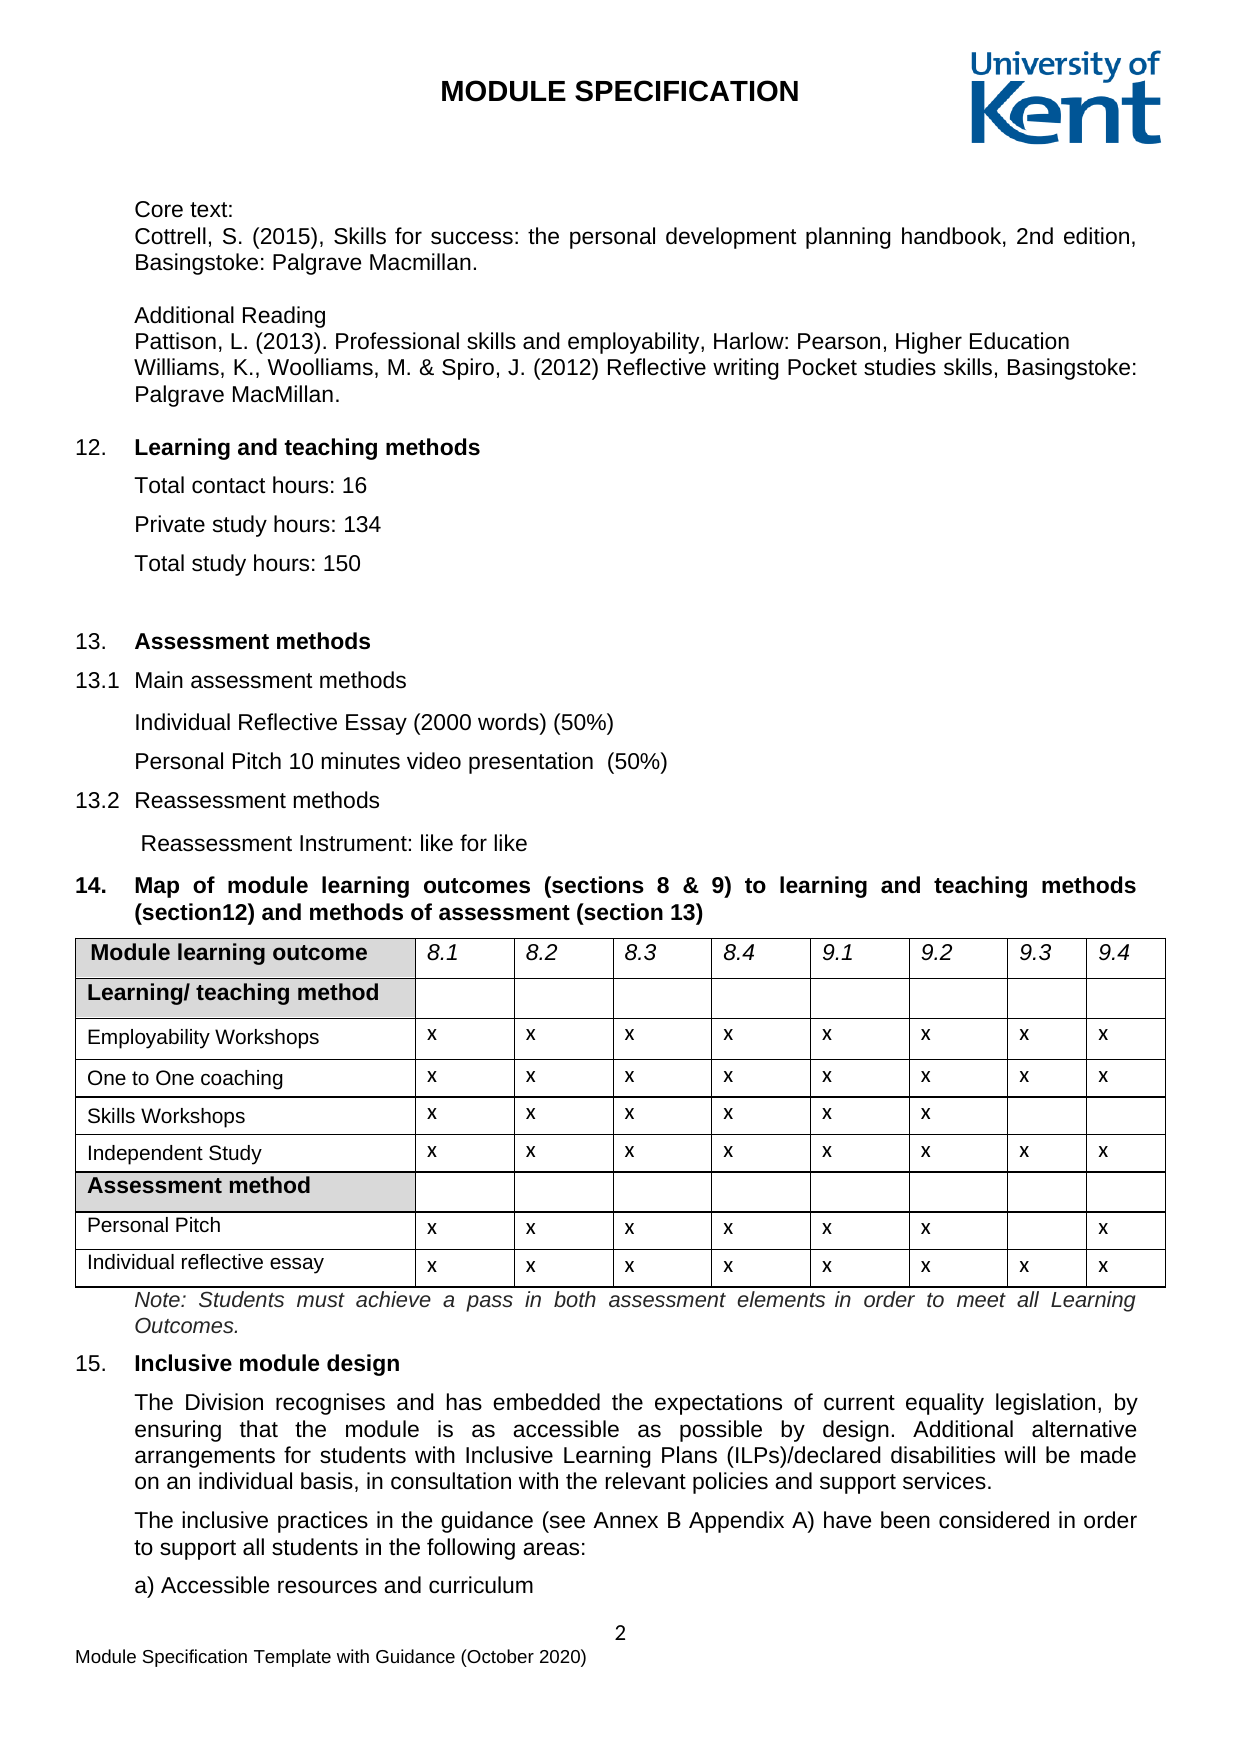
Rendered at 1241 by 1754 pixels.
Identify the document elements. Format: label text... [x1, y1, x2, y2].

list Map of module learning outcomes (sections 8 & 9) to learning and teaching methods (section12) and methods of assessment (section 13) [75, 872, 1138, 925]
table_cell x [416, 1060, 514, 1096]
table_cell x [1008, 1250, 1086, 1286]
table_header 8.3 [614, 939, 711, 977]
table_header 8.1 [416, 939, 514, 977]
table_header 9.2 [910, 939, 1007, 977]
table_cell [416, 979, 514, 1017]
table_cell [515, 979, 613, 1017]
table_cell Skills Workshops [76, 1098, 415, 1134]
table_cell Assessment method [76, 1173, 415, 1211]
table_cell [416, 1173, 514, 1211]
table_cell x [1008, 1019, 1086, 1059]
table_cell x [811, 1098, 909, 1134]
table_cell x [910, 1098, 1007, 1134]
text Personal Pitch 10 minutes video presentation (50%) [75, 748, 1138, 774]
table_cell [811, 979, 909, 1017]
table_cell x [712, 1098, 810, 1134]
table_cell x [614, 1098, 711, 1134]
table_cell x [811, 1060, 909, 1096]
table_cell x [712, 1250, 810, 1286]
text Reassessment Instrument: like for like [75, 830, 1165, 856]
table_cell x [712, 1213, 810, 1249]
table_cell x [910, 1135, 1007, 1171]
table_cell x [811, 1135, 909, 1171]
table_cell x [910, 1019, 1007, 1059]
picture [970, 48, 1163, 145]
text 13.2 Reassessment methods [75, 787, 1165, 813]
table_cell x [1087, 1019, 1165, 1059]
table_cell x [910, 1060, 1007, 1096]
list Learning and teaching methods [75, 433, 1138, 460]
table_cell [515, 1173, 613, 1211]
table_cell x [614, 1250, 711, 1286]
table_cell [1008, 1213, 1086, 1249]
table_cell x [515, 1019, 613, 1059]
list Main assessment methods [75, 667, 1165, 693]
list Inclusive module design [75, 1350, 1138, 1377]
table_cell x [1087, 1213, 1165, 1249]
table_cell [1008, 1098, 1086, 1134]
text Core text: [134, 196, 1138, 223]
text The inclusive practices in the guidance (see Annex B Appendix A) have been considered in order to support all students in the following areas: [134, 1507, 1138, 1560]
text Total study hours: 150 [134, 550, 1138, 576]
table_cell x [515, 1250, 613, 1286]
table_cell x [712, 1019, 810, 1059]
text a) Accessible resources and curriculum [134, 1572, 1138, 1599]
table_cell [811, 1173, 909, 1211]
table_cell x [712, 1060, 810, 1096]
text Note: Students must achieve a pass in both assessment elements in order to meet all Learning Outcomes. [240, 1288, 1138, 1338]
table_cell [910, 1173, 1007, 1211]
table_cell x [811, 1019, 909, 1059]
table_cell [1087, 1098, 1165, 1134]
table_header Module learning outcome [76, 939, 415, 977]
table_cell x [1008, 1060, 1086, 1096]
table_cell x [515, 1213, 613, 1249]
table_cell [614, 1173, 711, 1211]
text Private study hours: 134 [134, 511, 1138, 537]
table_cell Individual reflective essay [76, 1250, 415, 1286]
text Individual Reflective Essay (2000 words) (50%) [75, 709, 1138, 736]
text Williams, K., Woolliams, M. & Spiro, J. (2012) Reflective writing Pocket studies skills, Basingstoke: Palgrave MacMillan. [134, 354, 1138, 407]
table_cell x [416, 1250, 514, 1286]
table_header 9.1 [811, 939, 909, 977]
text The Division recognises and has embedded the expectations of current equality legislation, by ensuring that the module is as accessible as possible by design. Additional alternative arrangements for students with Inclusive Learning Plans (ILPs)/declared disabilities will be made on an individual basis, in consultation with the relevant policies and support services. [134, 1389, 1138, 1494]
text Cottrell, S. (2015), Skills for success: the personal development planning handbook, 2nd edition, Basingstoke: Palgrave Macmillan. [134, 223, 1138, 275]
table_cell [910, 979, 1007, 1017]
table_cell [1087, 1173, 1165, 1211]
table_header 8.2 [515, 939, 613, 977]
table_cell [1008, 1173, 1086, 1211]
table_header 9.4 [1087, 939, 1165, 977]
table_cell x [1087, 1250, 1165, 1286]
table_cell [1087, 979, 1165, 1017]
table_cell x [416, 1135, 514, 1171]
table_cell x [614, 1135, 711, 1171]
table_cell x [515, 1135, 613, 1171]
table_cell Learning/ teaching method [76, 979, 415, 1017]
table_cell [1008, 979, 1086, 1017]
text Additional Reading [134, 302, 1138, 328]
table_header 9.3 [1008, 939, 1086, 977]
table_cell Personal Pitch [76, 1213, 415, 1249]
table_cell [712, 979, 810, 1017]
table_cell x [811, 1213, 909, 1249]
table_cell x [614, 1213, 711, 1249]
table_cell x [515, 1098, 613, 1134]
table_cell x [811, 1250, 909, 1286]
table_cell x [416, 1098, 514, 1134]
table_cell x [416, 1213, 514, 1249]
table_cell x [910, 1213, 1007, 1249]
table_cell x [1087, 1060, 1165, 1096]
table_cell x [1087, 1135, 1165, 1171]
table_cell Independent Study [76, 1135, 415, 1171]
table_cell x [910, 1250, 1007, 1286]
text Pattison, L. (2013). Professional skills and employability, Harlow: Pearson, Higher Education [134, 328, 1138, 354]
table_cell One to One coaching [76, 1060, 415, 1096]
table_cell [614, 979, 711, 1017]
table_cell x [515, 1060, 613, 1096]
table_header 8.4 [712, 939, 810, 977]
table_cell x [712, 1135, 810, 1171]
list Assessment methods [75, 628, 1138, 654]
table_cell Employability Workshops [76, 1019, 415, 1059]
table_cell x [1008, 1135, 1086, 1171]
table_cell x [614, 1019, 711, 1059]
table_cell x [416, 1019, 514, 1059]
table_cell x [614, 1060, 711, 1096]
text Total contact hours: 16 [134, 472, 1138, 499]
table_cell [712, 1173, 810, 1211]
